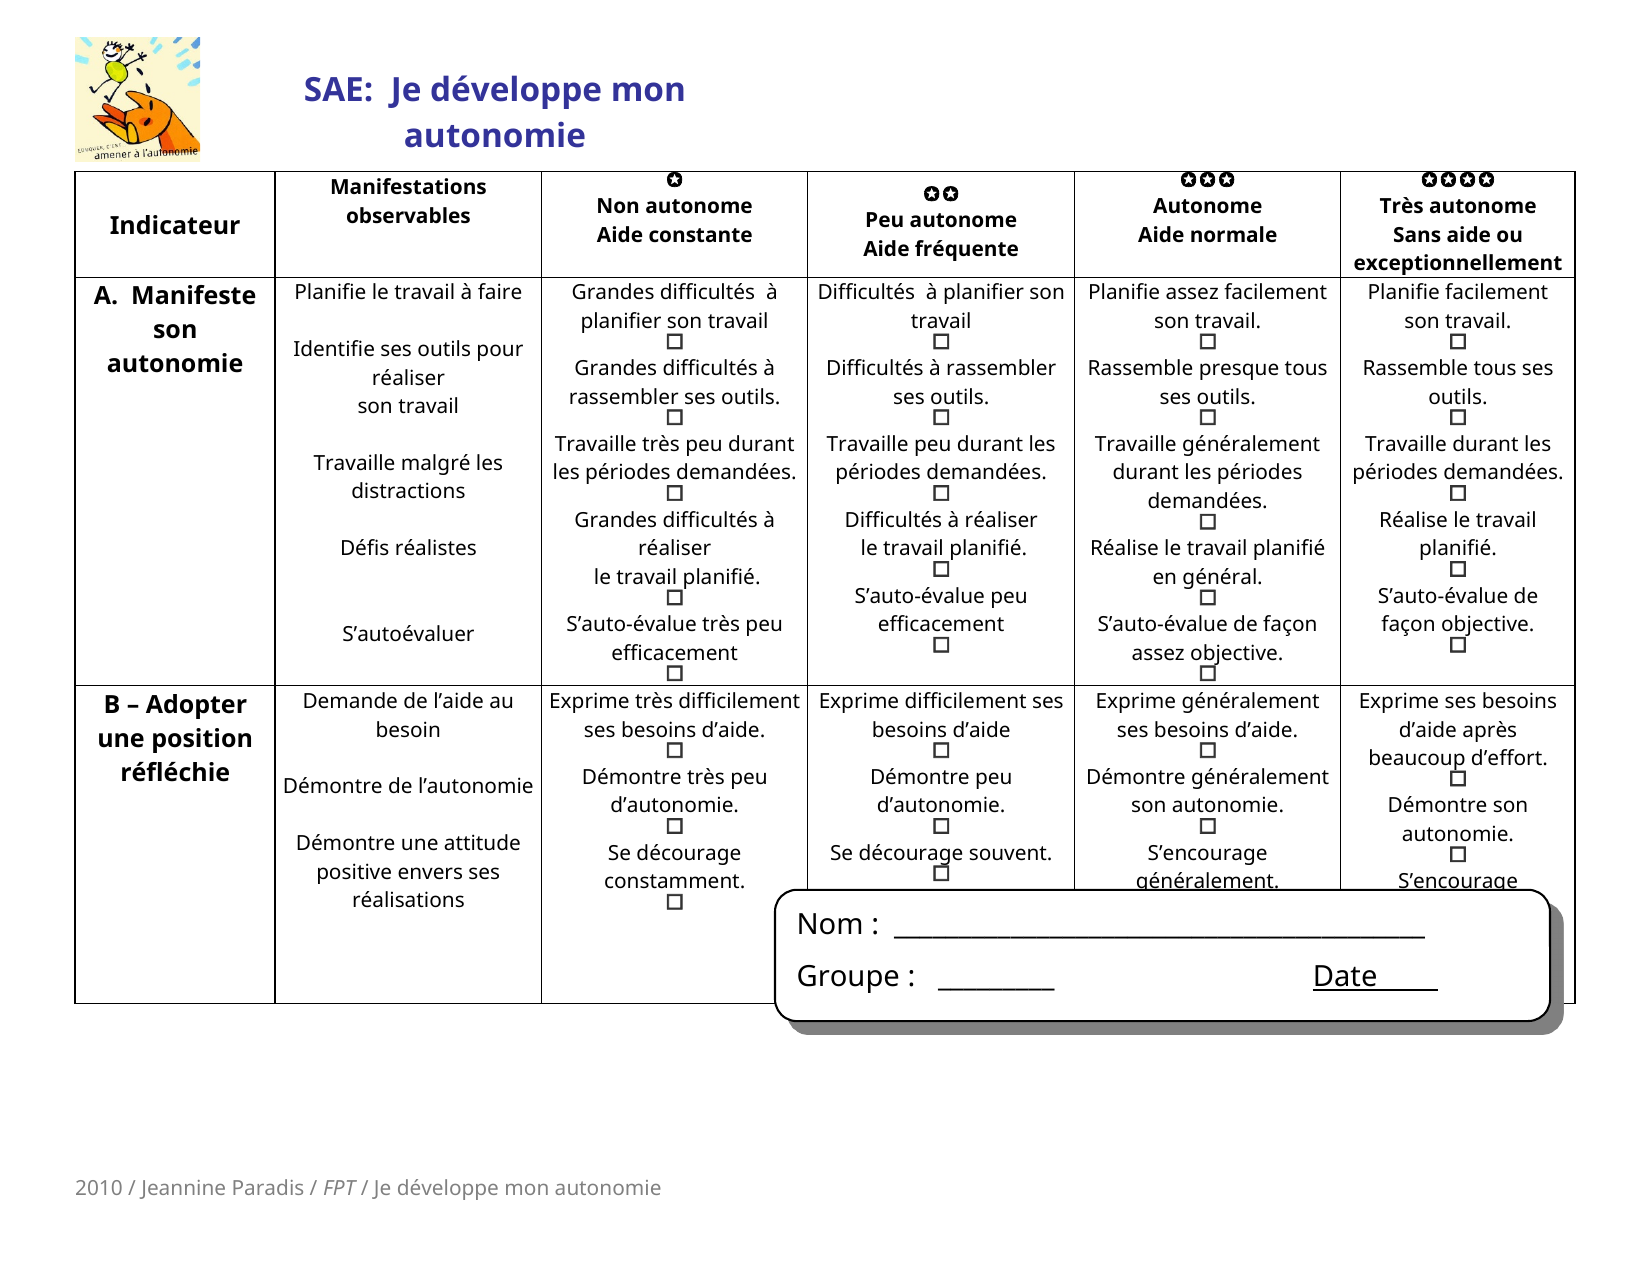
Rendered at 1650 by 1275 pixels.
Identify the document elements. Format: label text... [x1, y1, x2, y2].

table_cell Exprime très difficilement ses besoins d’aide. Démontre très peu d’autonomie. Se décourage constamment. [542, 686, 807, 1003]
table_header Manifestations observables [276, 172, 541, 277]
table_cell Difficultés à planifier son travail Difficultés à rassembler ses outils. Travaille peu durant les périodes demandées. Difficultés à réaliser le travail planifié. S’auto-évalue peu efficacement [808, 278, 1074, 685]
table_cell Exprime généralement ses besoins d’aide. Démontre généralement son autonomie. S’encourage généralement. [1075, 686, 1340, 888]
table_cell Grandes difficultés à planifier son travail Grandes difficultés à rassembler ses outils. Travaille très peu durant les périodes demandées. Grandes difficultés à réaliser le travail planifié. S’auto-évalue très peu efficacement [542, 278, 807, 685]
table_cell Demande de l’aide au besoin Démontre de l’autonomie Démontre une attitude positive envers ses réalisations [276, 686, 541, 1003]
table_cell Planifie facilement son travail. Rassemble tous ses outils. Travaille durant les périodes demandées. Réalise le travail planifié. S’auto-évalue de façon objective. [1341, 278, 1574, 685]
table_header Indicateur [76, 172, 274, 277]
table_cell Exprime difficilement ses besoins d’aide Démontre peu d’autonomie. Se décourage souvent. [808, 686, 1074, 888]
table_header Non autonome Aide constante [542, 172, 807, 277]
table_cell Planifie assez facilement son travail. Rassemble presque tous ses outils. Travaille généralement durant les périodes demandées. Réalise le travail planifié en général. S’auto-évalue de façon assez objective. [1075, 278, 1340, 685]
table_header Très autonome Sans aide ou exceptionnellement [1341, 172, 1574, 277]
table_cell A. Manifeste son autonomie [76, 278, 274, 685]
subtitle Anne : [75, 1029, 1575, 1058]
picture [75, 37, 200, 162]
table_cell Exprime ses besoins d’aide après beaucoup d’effort. Démontre son autonomie. S’encourage facilement. [1341, 686, 1574, 1003]
table_cell Planifie le travail à faire Identifie ses outils pour réaliser son travail Travaille malgré les distractions Défis réalistes S’autoévaluer [276, 278, 541, 685]
table_cell B – Adopter une position réfléchie [76, 686, 274, 1003]
table_header Peu autonome Aide fréquente [808, 172, 1074, 277]
table_header Autonome Aide normale [1075, 172, 1340, 277]
